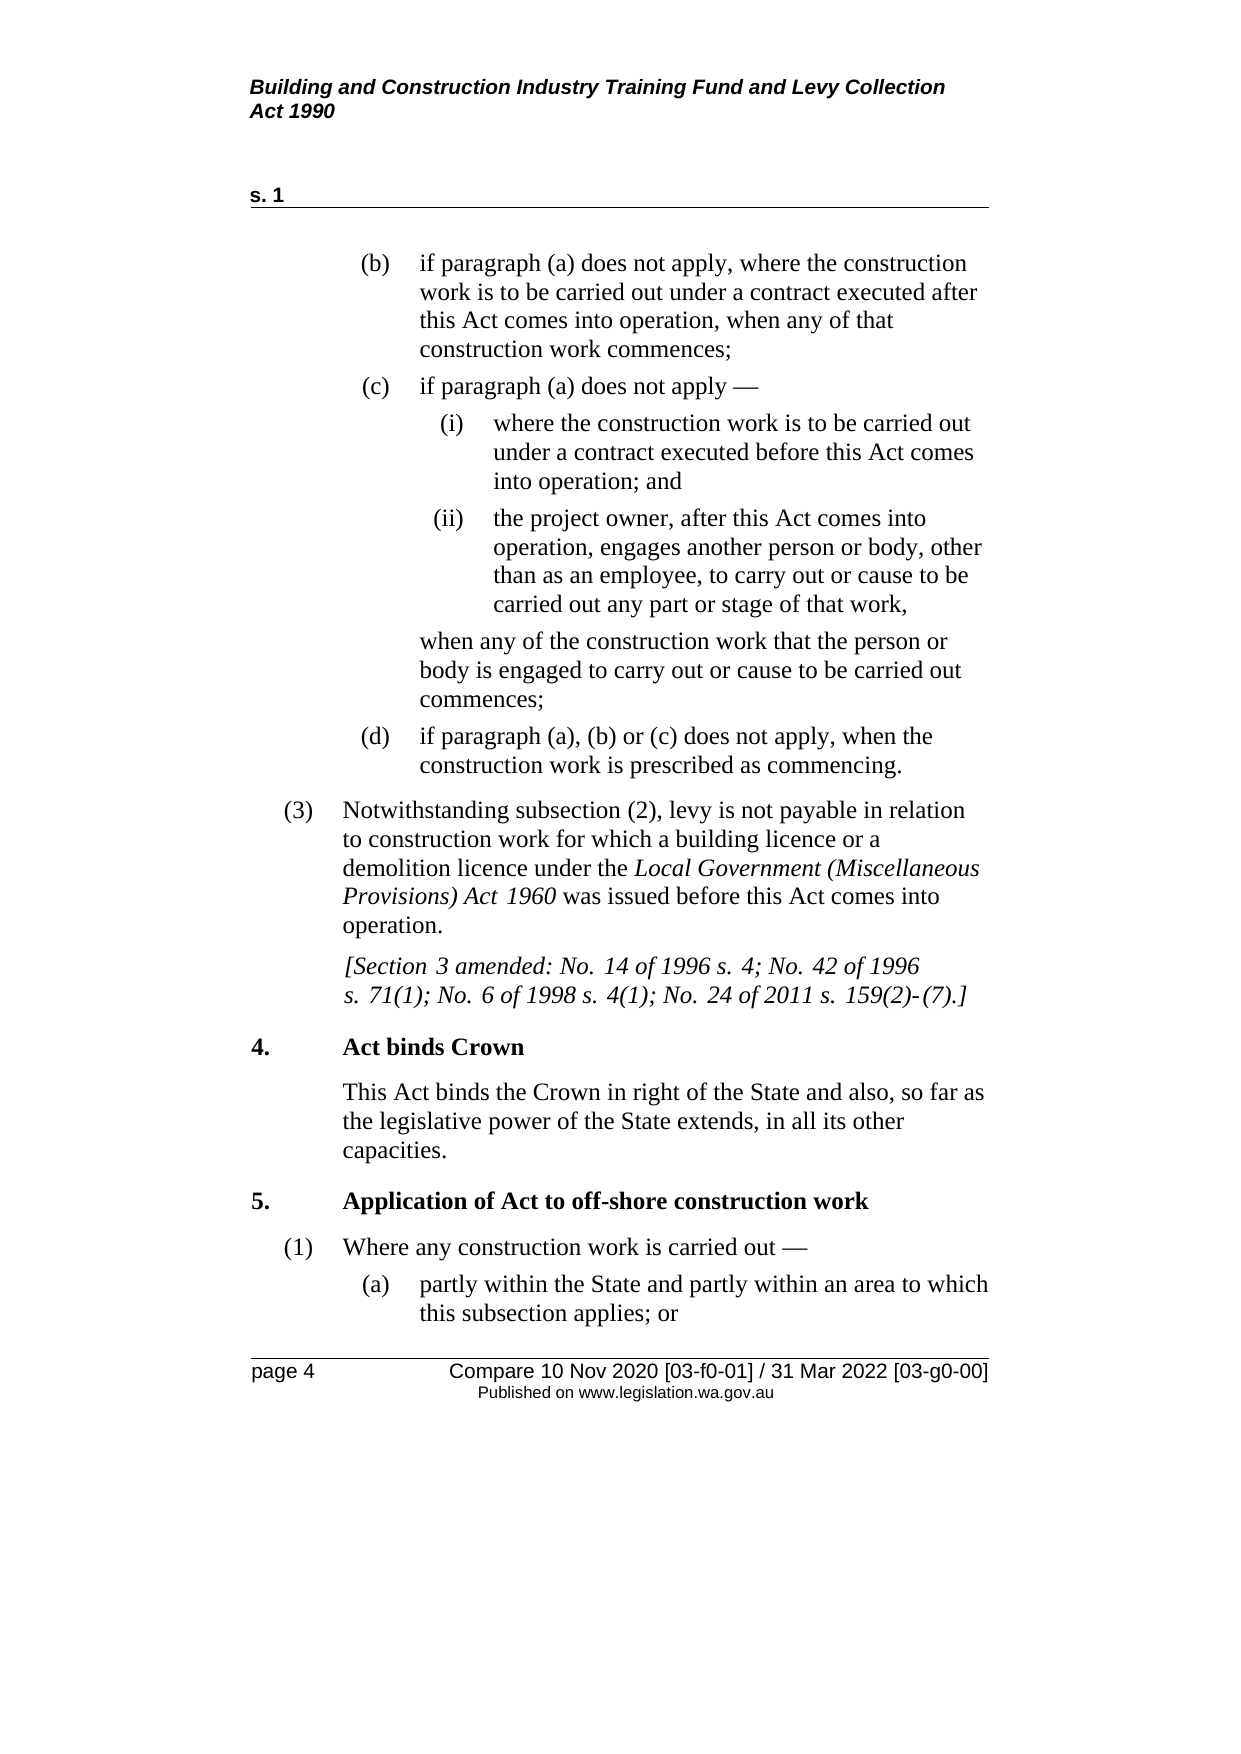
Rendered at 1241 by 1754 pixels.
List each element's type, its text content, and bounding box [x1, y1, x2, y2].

text This Act binds the Crown in right of the State and also, so far as the legislative power of the State extends, in all its other capacities. [251, 1077, 989, 1163]
text (ii) the project owner, after this Act comes into operation, engages another person or body, other than as an employee, to carry out or cause to be carried out any part or stage of that work, [251, 503, 989, 618]
text (i) where the construction work is to be carried out under a contract executed before this Act comes into operation; and [251, 408, 989, 495]
subtitle 5. Application of Act to off-shore construction work [251, 1186, 989, 1215]
subtitle 4. Act binds Crown [251, 1032, 989, 1061]
text [Section 3 amended: No. 14 of 1996 s. 4; No. 42 of 1996 s. 71(1); No. 6 of 1998 s. 4(1); No. 24 of 2011 s. 159(2)-(7).] [251, 951, 989, 1009]
text when any of the construction work that the person or body is engaged to carry out or cause to be carried out commences; [251, 626, 989, 713]
text (1) Where any construction work is carried out — [251, 1232, 989, 1261]
text (d) if paragraph (a), (b) or (c) does not apply, when the construction work is prescribed as commencing. [251, 721, 989, 778]
text (c) if paragraph (a) does not apply — [251, 371, 989, 400]
text (b) if paragraph (a) does not apply, where the construction work is to be carried out under a contract executed after this Act comes into operation, when any of that construction work commences; [251, 248, 989, 363]
text (3) Notwithstanding subsection (2), levy is not payable in relation to construction work for which a building licence or a demolition licence under the Local Government (Miscellaneous Provisions) Act 1960 was issued before this Act comes into operation. [251, 795, 989, 939]
text (a) partly within the State and partly within an area to which this subsection applies; or [251, 1269, 989, 1326]
